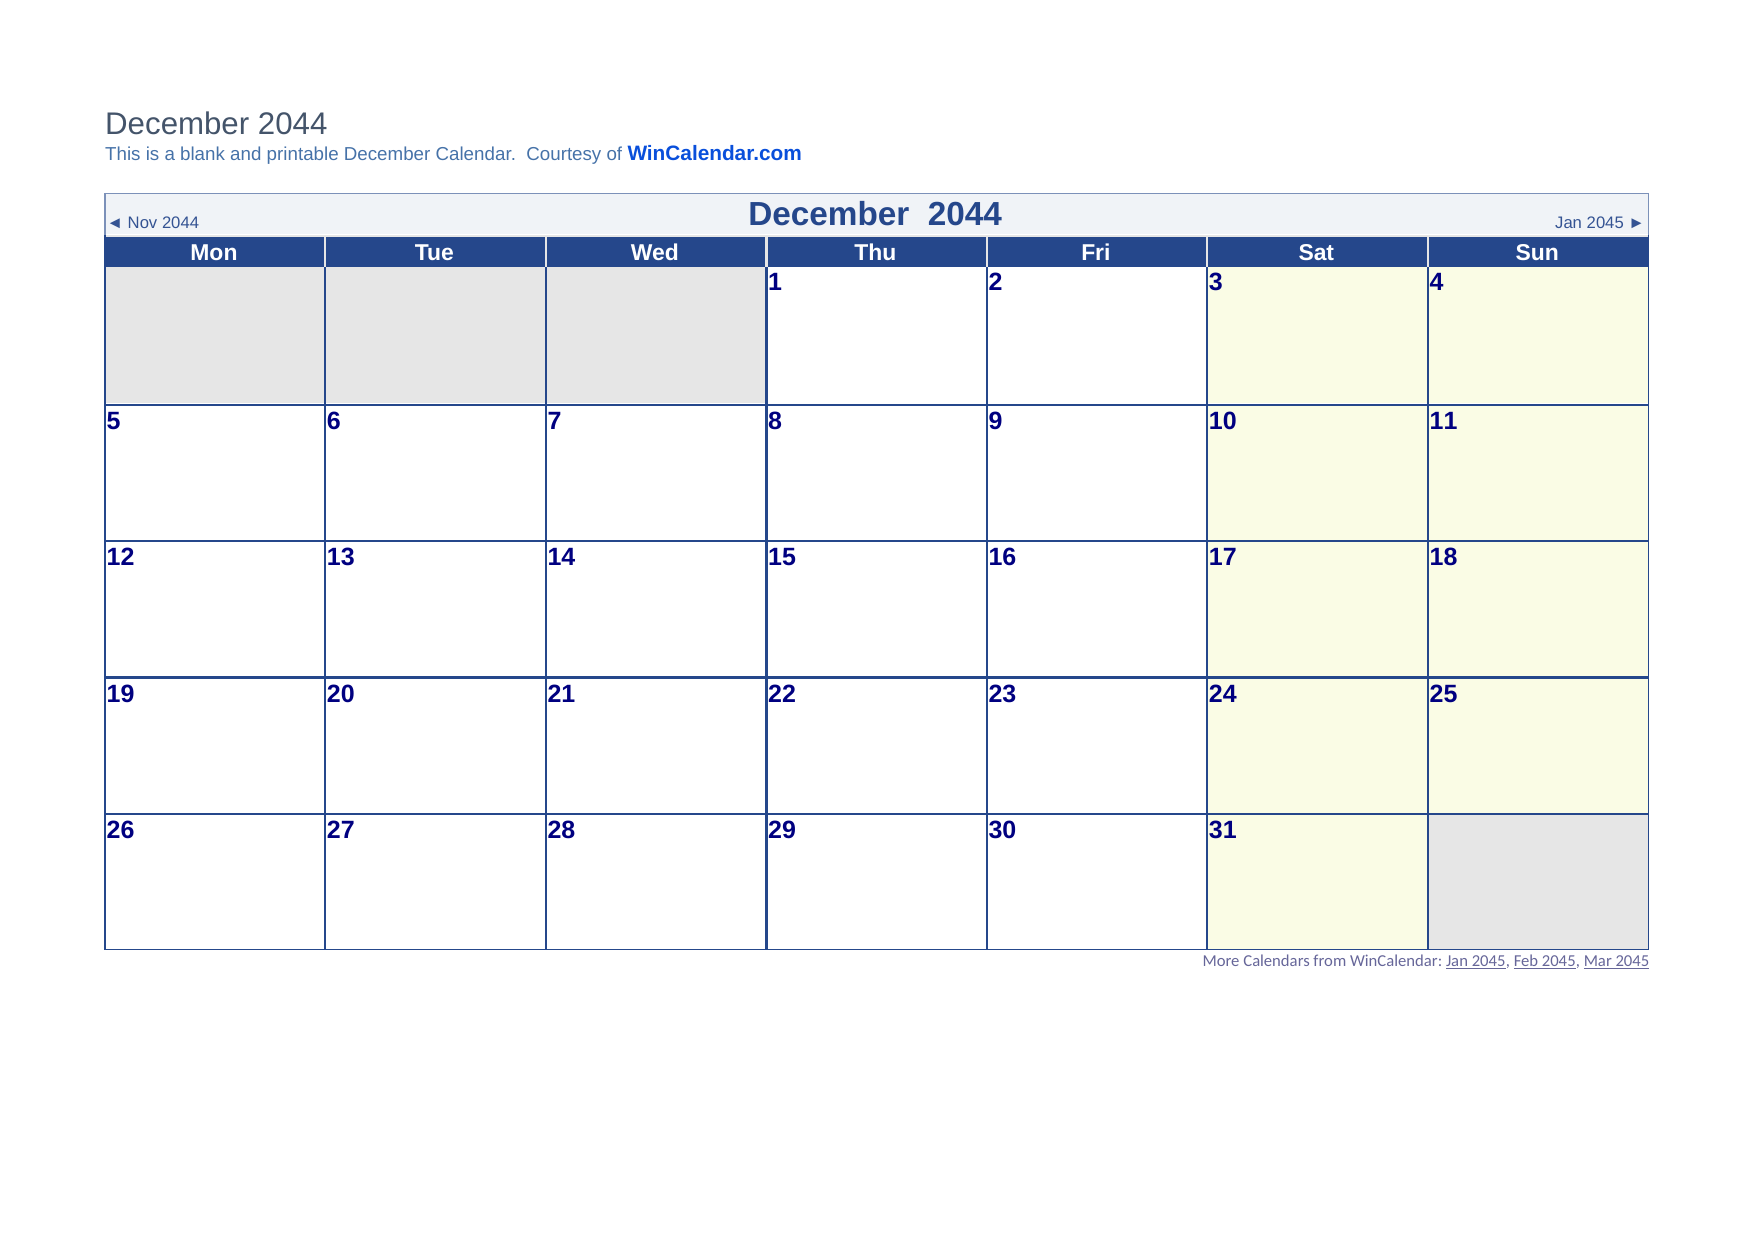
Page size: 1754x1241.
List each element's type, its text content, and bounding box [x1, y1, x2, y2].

table_cell 31 [1208, 815, 1427, 949]
table_cell 7 [547, 406, 765, 540]
table_cell 27 [326, 815, 545, 949]
table_cell 3 [1208, 267, 1427, 403]
table_header Jan 2045 ► [1428, 194, 1648, 234]
table_cell Fri [988, 237, 1206, 267]
table_cell 12 [106, 542, 324, 676]
table_cell 4 [1429, 267, 1648, 403]
table_cell Tue [326, 237, 545, 267]
table_header December 2044 [325, 194, 1428, 234]
table_cell Wed [547, 237, 765, 267]
table_cell 23 [988, 679, 1206, 813]
table_cell 15 [768, 542, 986, 676]
table_cell Sat [1208, 237, 1427, 267]
table_cell 17 [1208, 542, 1427, 676]
table_cell 29 [768, 815, 986, 949]
table_cell 11 [1429, 406, 1648, 540]
table_cell 18 [1429, 542, 1648, 676]
table_cell [547, 267, 765, 403]
table_cell Sun [1429, 237, 1648, 267]
table_cell 28 [547, 815, 765, 949]
table_cell [326, 267, 545, 403]
table_cell 22 [768, 679, 986, 813]
table_cell 9 [988, 406, 1206, 540]
table_cell 24 [1208, 679, 1427, 813]
text December 2044 This is a blank and printable December Calendar. Courtesy of WinCalendar.com [105, 105, 1649, 193]
table_cell 1 [768, 267, 986, 403]
table_cell 10 [1208, 406, 1427, 540]
table_cell 5 [106, 406, 324, 540]
table_cell 21 [547, 679, 765, 813]
table_cell 6 [326, 406, 545, 540]
table_cell 20 [326, 679, 545, 813]
text More Calendars from WinCalendar: Jan 2045, Feb 2045, Mar 2045 [105, 950, 1649, 971]
table_cell Mon [106, 237, 324, 267]
table_cell 2 [988, 267, 1206, 403]
table_cell 25 [1429, 679, 1648, 813]
table_cell 26 [106, 815, 324, 949]
table_cell 8 [768, 406, 986, 540]
table_cell [106, 267, 324, 403]
table_cell [1429, 815, 1648, 949]
table_header ◄ Nov 2044 [106, 194, 325, 234]
table_cell 14 [547, 542, 765, 676]
table_cell 30 [988, 815, 1206, 949]
table_cell 13 [326, 542, 545, 676]
table_cell Thu [768, 237, 986, 267]
table_cell 16 [988, 542, 1206, 676]
table_cell 19 [106, 679, 324, 813]
